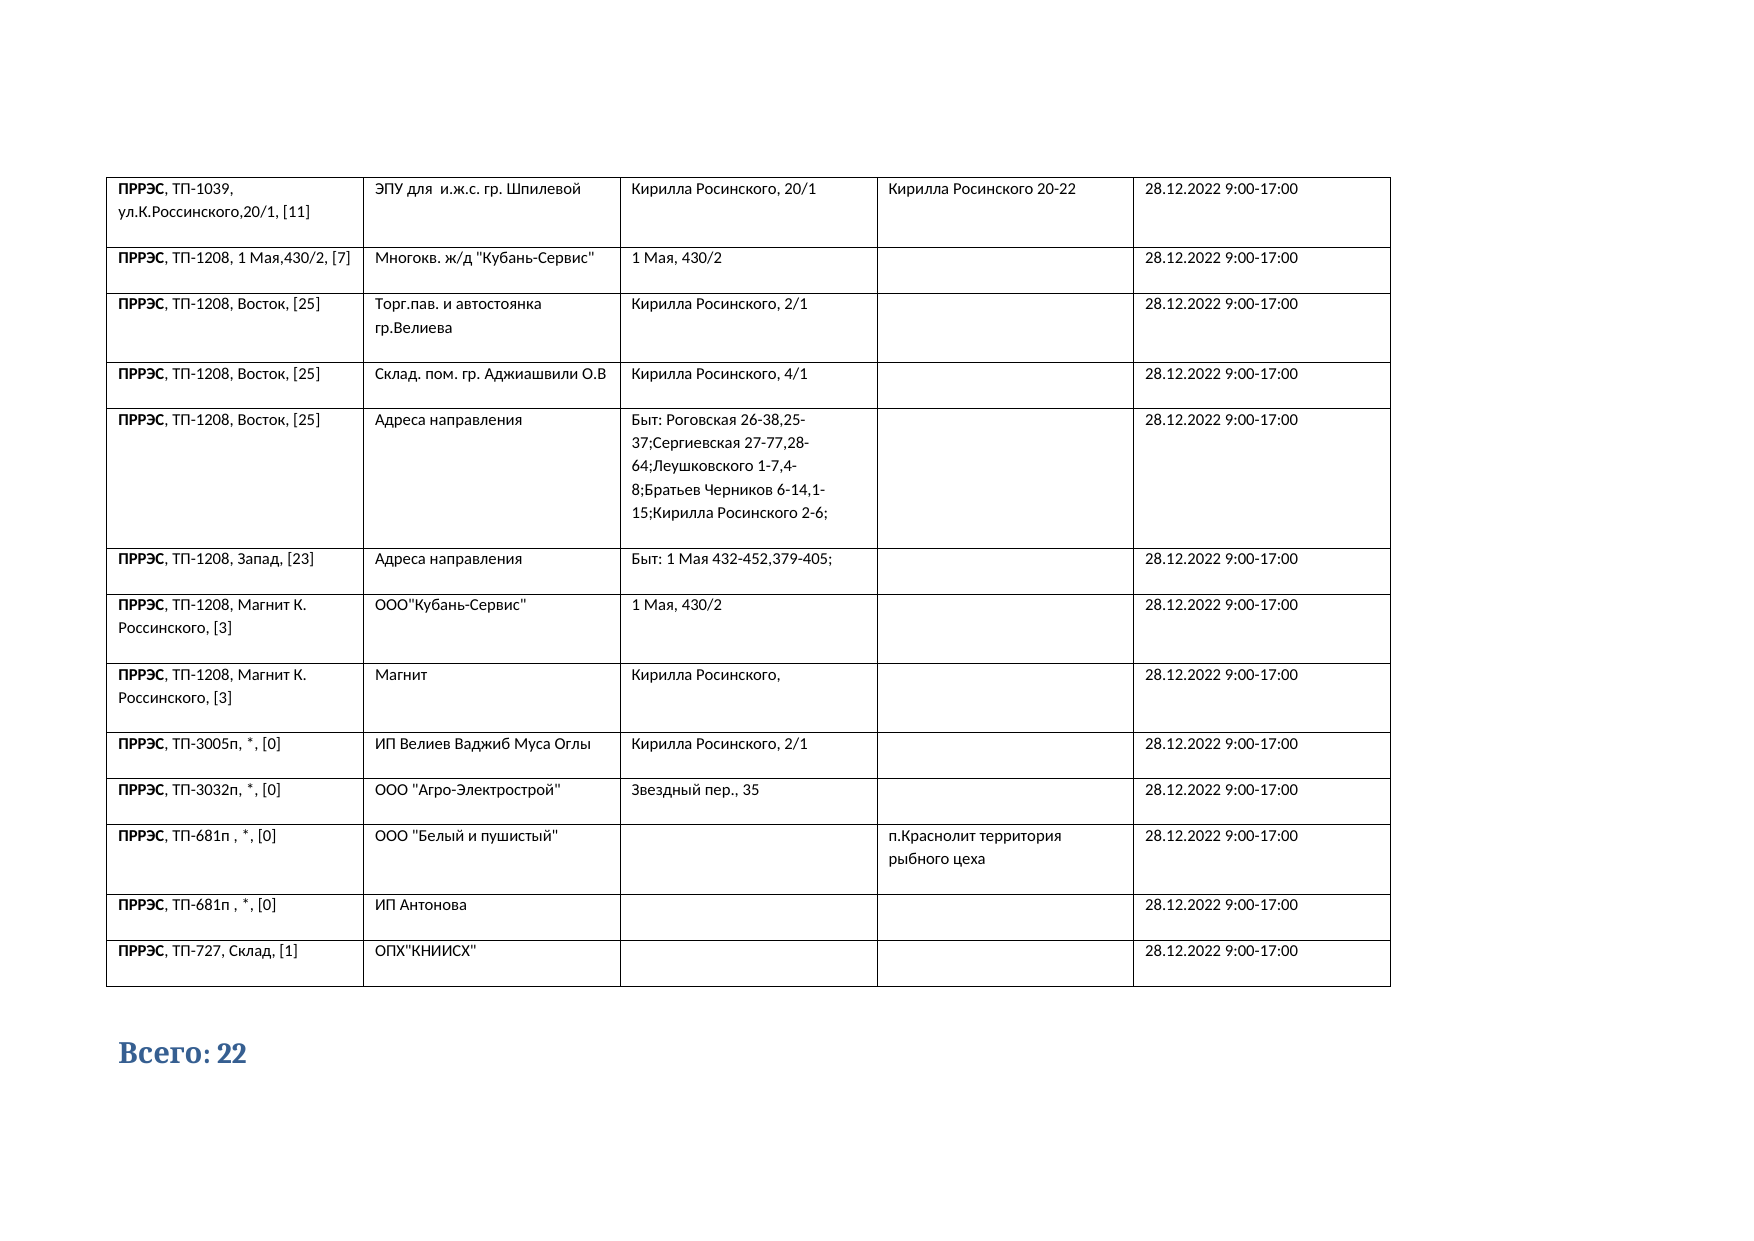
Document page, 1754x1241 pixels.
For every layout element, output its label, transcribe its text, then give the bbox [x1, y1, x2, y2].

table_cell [1134, 178, 1390, 247]
table_cell Склад. пом. гр. Аджиашвили О.В [364, 363, 620, 408]
table_cell Кирилла Росинского 20-22 [878, 178, 1133, 247]
table_cell 28.12.2022 9:00-17:00 [1134, 595, 1390, 663]
table_cell Адреса направления [364, 549, 620, 593]
table_cell [878, 733, 1133, 778]
table_cell ИП Велиев Ваджиб Муса Оглы [364, 733, 620, 778]
table_cell 1 Мая, 430/2 [621, 595, 877, 663]
table_cell [878, 294, 1133, 362]
table_cell Многокв. ж/д "Кубань-Сервис" [364, 248, 620, 293]
table_cell Кирилла Росинского, 2/1 [621, 733, 877, 778]
table_cell ПРРЭС, ТП-681п , *, [0] [107, 895, 363, 940]
table_cell ПРРЭС, ТП-1208, Магнит К. Россинского, [3] [107, 664, 363, 732]
table_cell ПРРЭС, ТП-1208, Магнит К. Россинского, [3] [107, 595, 363, 663]
table_cell ПРРЭС, ТП-1208, Восток, [25] [107, 409, 363, 547]
table_cell [621, 941, 877, 986]
table_cell [878, 248, 1133, 293]
table_cell Быт: Роговская 26-38,25-37;Сергиевская 27-77,28-64;Леушковского 1-7,4-8;Братьев Черников 6-14,1-15;Кирилла Росинского 2-6; [621, 409, 877, 547]
table_cell 28.12.2022 9:00-17:00 [1134, 248, 1390, 293]
table_cell [878, 549, 1133, 593]
table_cell ООО "Белый и пушистый" [364, 825, 620, 894]
table_cell 28.12.2022 9:00-17:00 [1134, 664, 1390, 732]
table_cell ПРРЭС, ТП-1039, ул.К.Россинского,20/1, [11] [107, 178, 363, 247]
table_cell ПРРЭС, ТП-727, Склад, [1] [107, 941, 363, 986]
table_cell Кирилла Росинского, 2/1 [621, 294, 877, 362]
table_cell Торг.пав. и автостоянка гр.Велиева [364, 294, 620, 362]
table_cell [878, 664, 1133, 732]
table_cell 28.12.2022 9:00-17:00 [1134, 294, 1390, 362]
table_cell [878, 779, 1133, 824]
table_cell [878, 363, 1133, 408]
table_cell ИП Антонова [364, 895, 620, 940]
table_cell ОПХ"КНИИСХ" [364, 941, 620, 986]
table_cell ПРРЭС, ТП-1208, Восток, [25] [107, 363, 363, 408]
table_cell 28.12.2022 9:00-17:00 [1134, 825, 1390, 894]
table_cell ПРРЭС, ТП-681п , *, [0] [107, 825, 363, 894]
table_cell [878, 895, 1133, 940]
table_cell [621, 825, 877, 894]
table_cell ПРРЭС, ТП-1208, Восток, [25] [107, 294, 363, 362]
table_cell [878, 409, 1133, 547]
table_cell 28.12.2022 9:00-17:00 [1134, 779, 1390, 824]
table_cell [878, 941, 1133, 986]
table_cell 28.12.2022 9:00-17:00 [1134, 363, 1390, 408]
table_cell 28.12.2022 9:00-17:00 [1134, 941, 1390, 986]
table_cell Кирилла Росинского, 20/1 [621, 178, 877, 247]
table_cell Звездный пер., 35 [621, 779, 877, 824]
table_cell 28.12.2022 9:00-17:00 [1134, 733, 1390, 778]
table_cell 28.12.2022 9:00-17:00 [1134, 895, 1390, 940]
table_cell ПРРЭС, ТП-1208, Запад, [23] [107, 549, 363, 593]
table_cell ООО "Агро-Электрострой" [364, 779, 620, 824]
table_cell п.Краснолит территория рыбного цеха [878, 825, 1133, 894]
table_cell Магнит [364, 664, 620, 732]
table_cell 1 Мая, 430/2 [621, 248, 877, 293]
table_cell [621, 895, 877, 940]
table_cell Кирилла Росинского, 4/1 [621, 363, 877, 408]
table_cell Адреса направления [364, 409, 620, 547]
table_cell ЭПУ для и.ж.с. гр. Шпилевой [364, 178, 620, 247]
table_cell [878, 595, 1133, 663]
table_cell Кирилла Росинского, [621, 664, 877, 732]
table_cell ПРРЭС, ТП-3005п, *, [0] [107, 733, 363, 778]
subtitle Всего: 22 [118, 1037, 1636, 1070]
table_cell ПРРЭС, ТП-1208, 1 Мая,430/2, [7] [107, 248, 363, 293]
table_cell Быт: 1 Мая 432-452,379-405; [621, 549, 877, 593]
table_cell 28.12.2022 9:00-17:00 [1134, 409, 1390, 547]
table_cell ПРРЭС, ТП-3032п, *, [0] [107, 779, 363, 824]
table_cell ООО"Кубань-Сервис" [364, 595, 620, 663]
table_cell 28.12.2022 9:00-17:00 [1134, 549, 1390, 593]
